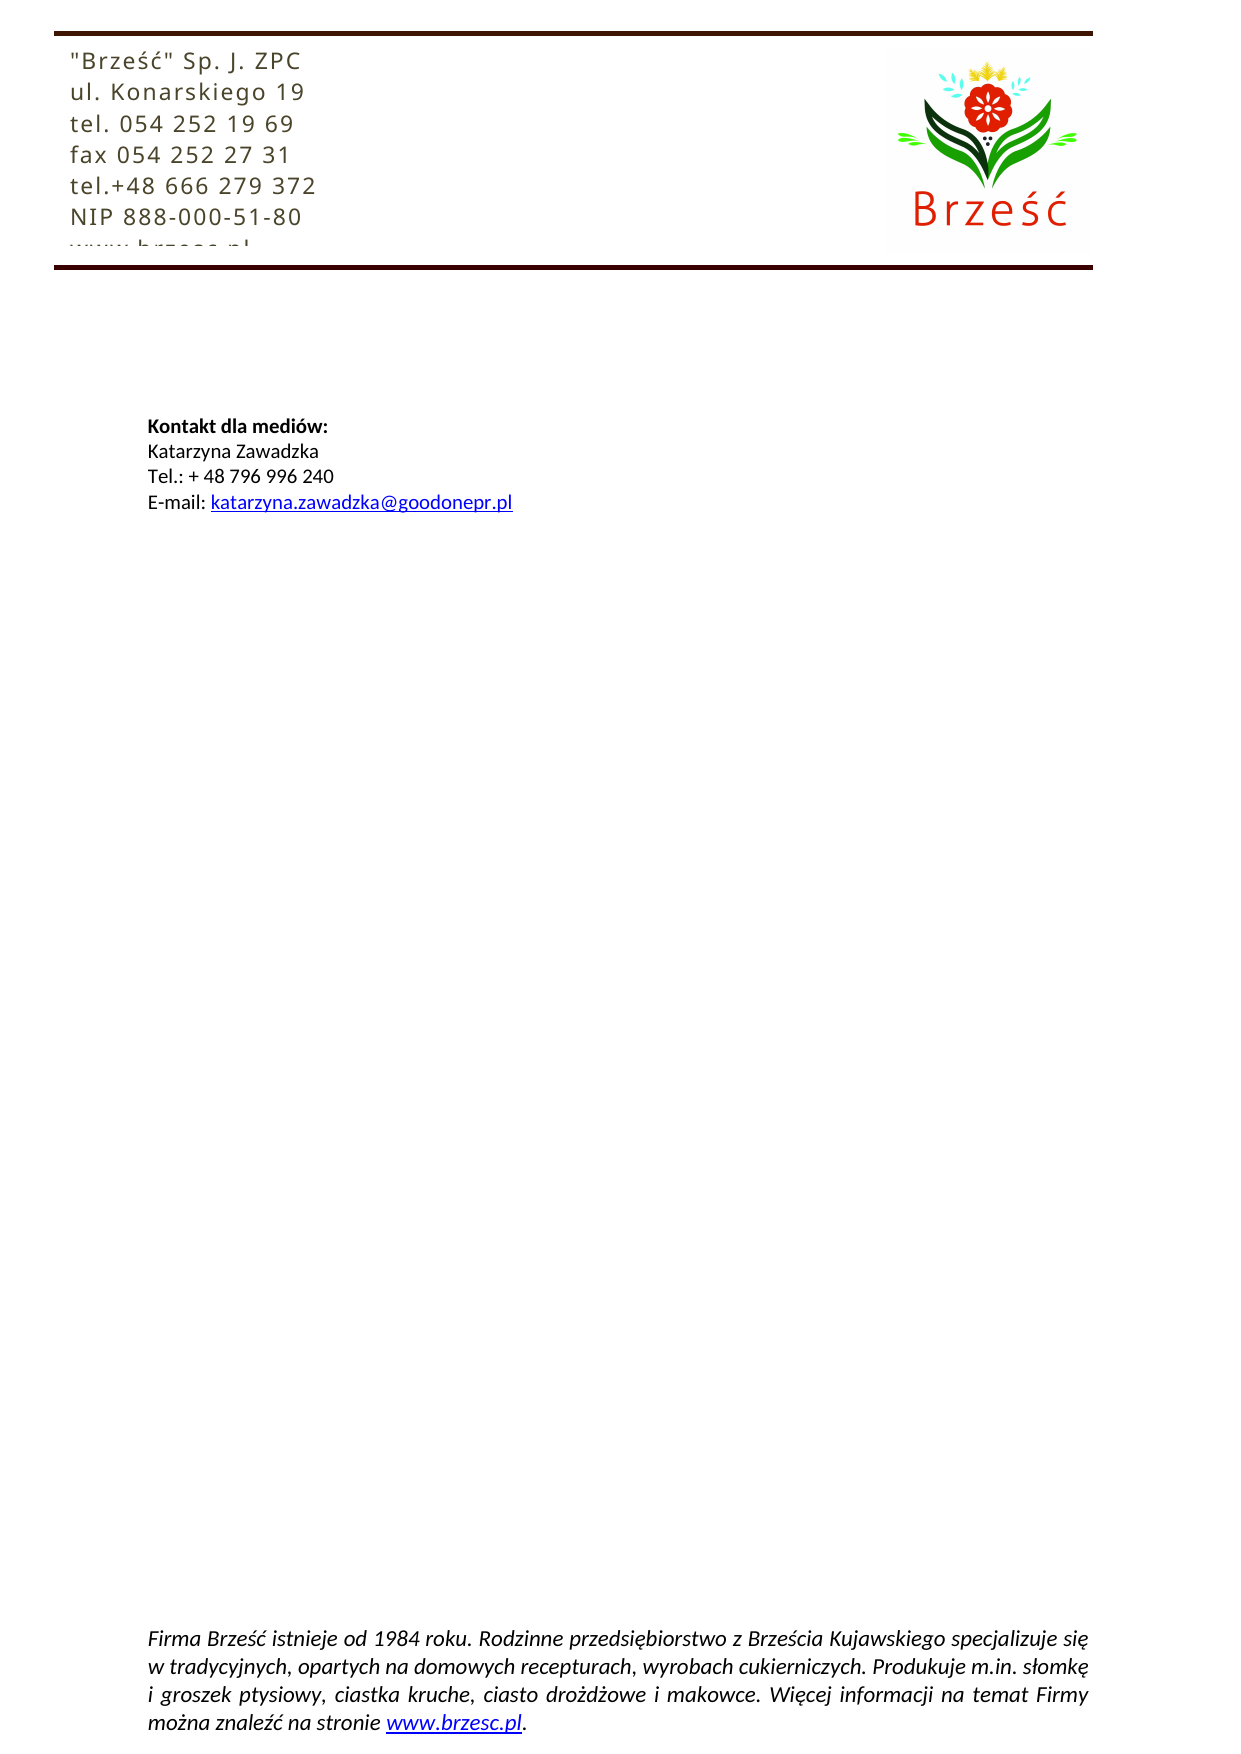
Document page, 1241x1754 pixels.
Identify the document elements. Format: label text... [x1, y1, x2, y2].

picture [885, 48, 1091, 253]
text Kontakt dla mediów: Katarzyna Zawadzka Tel.: + 48 796 996 240 E-mail: katarzyna.zawadzka@goodonepr.pl [148, 413, 1093, 514]
